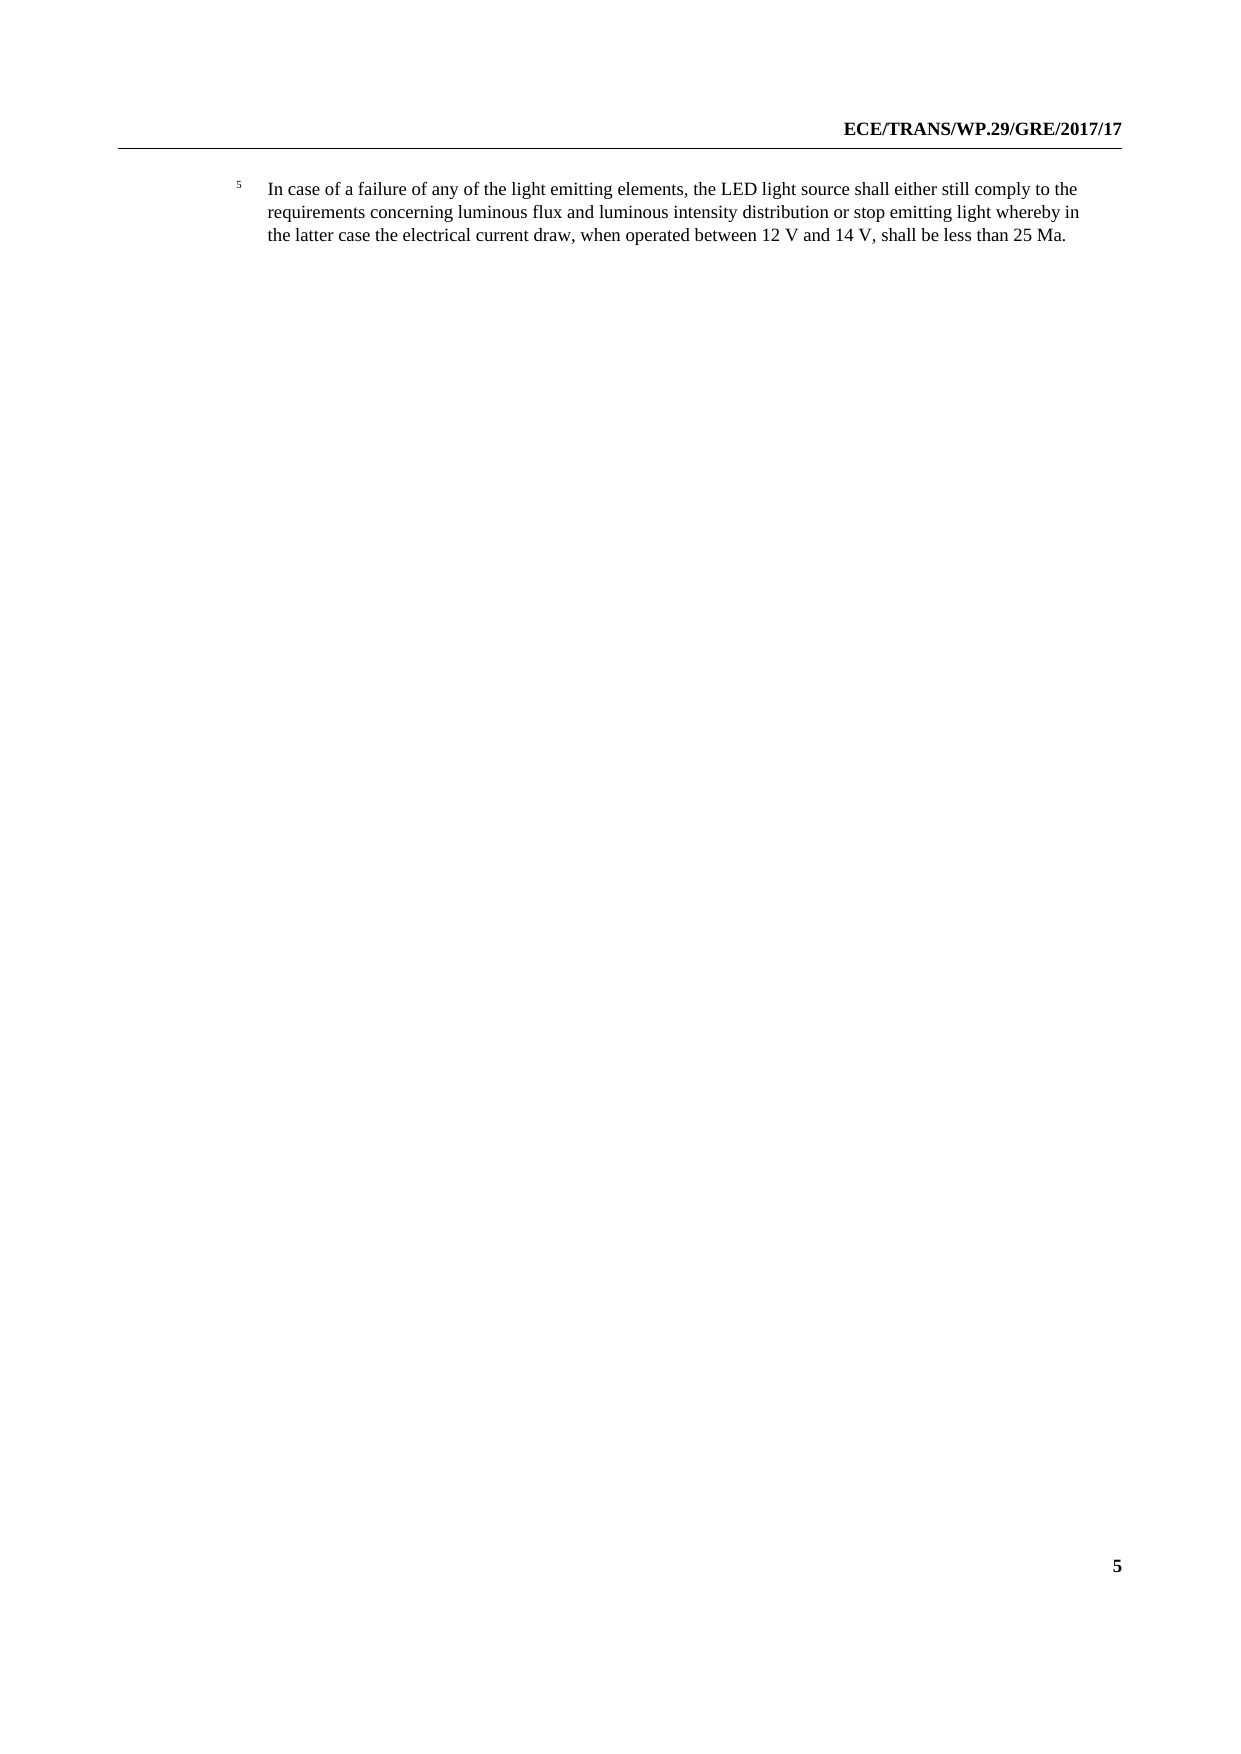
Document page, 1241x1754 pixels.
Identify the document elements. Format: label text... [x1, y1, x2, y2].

text 5 In case of a failure of any of the light emitting elements, the LED light source shall either still comply to the requirements concerning luminous flux and luminous intensity distribution or stop emitting light whereby in the latter case the electrical current draw, when operated between 12 V and 14 V, shall be less than 25 Ma. [236, 177, 1093, 246]
